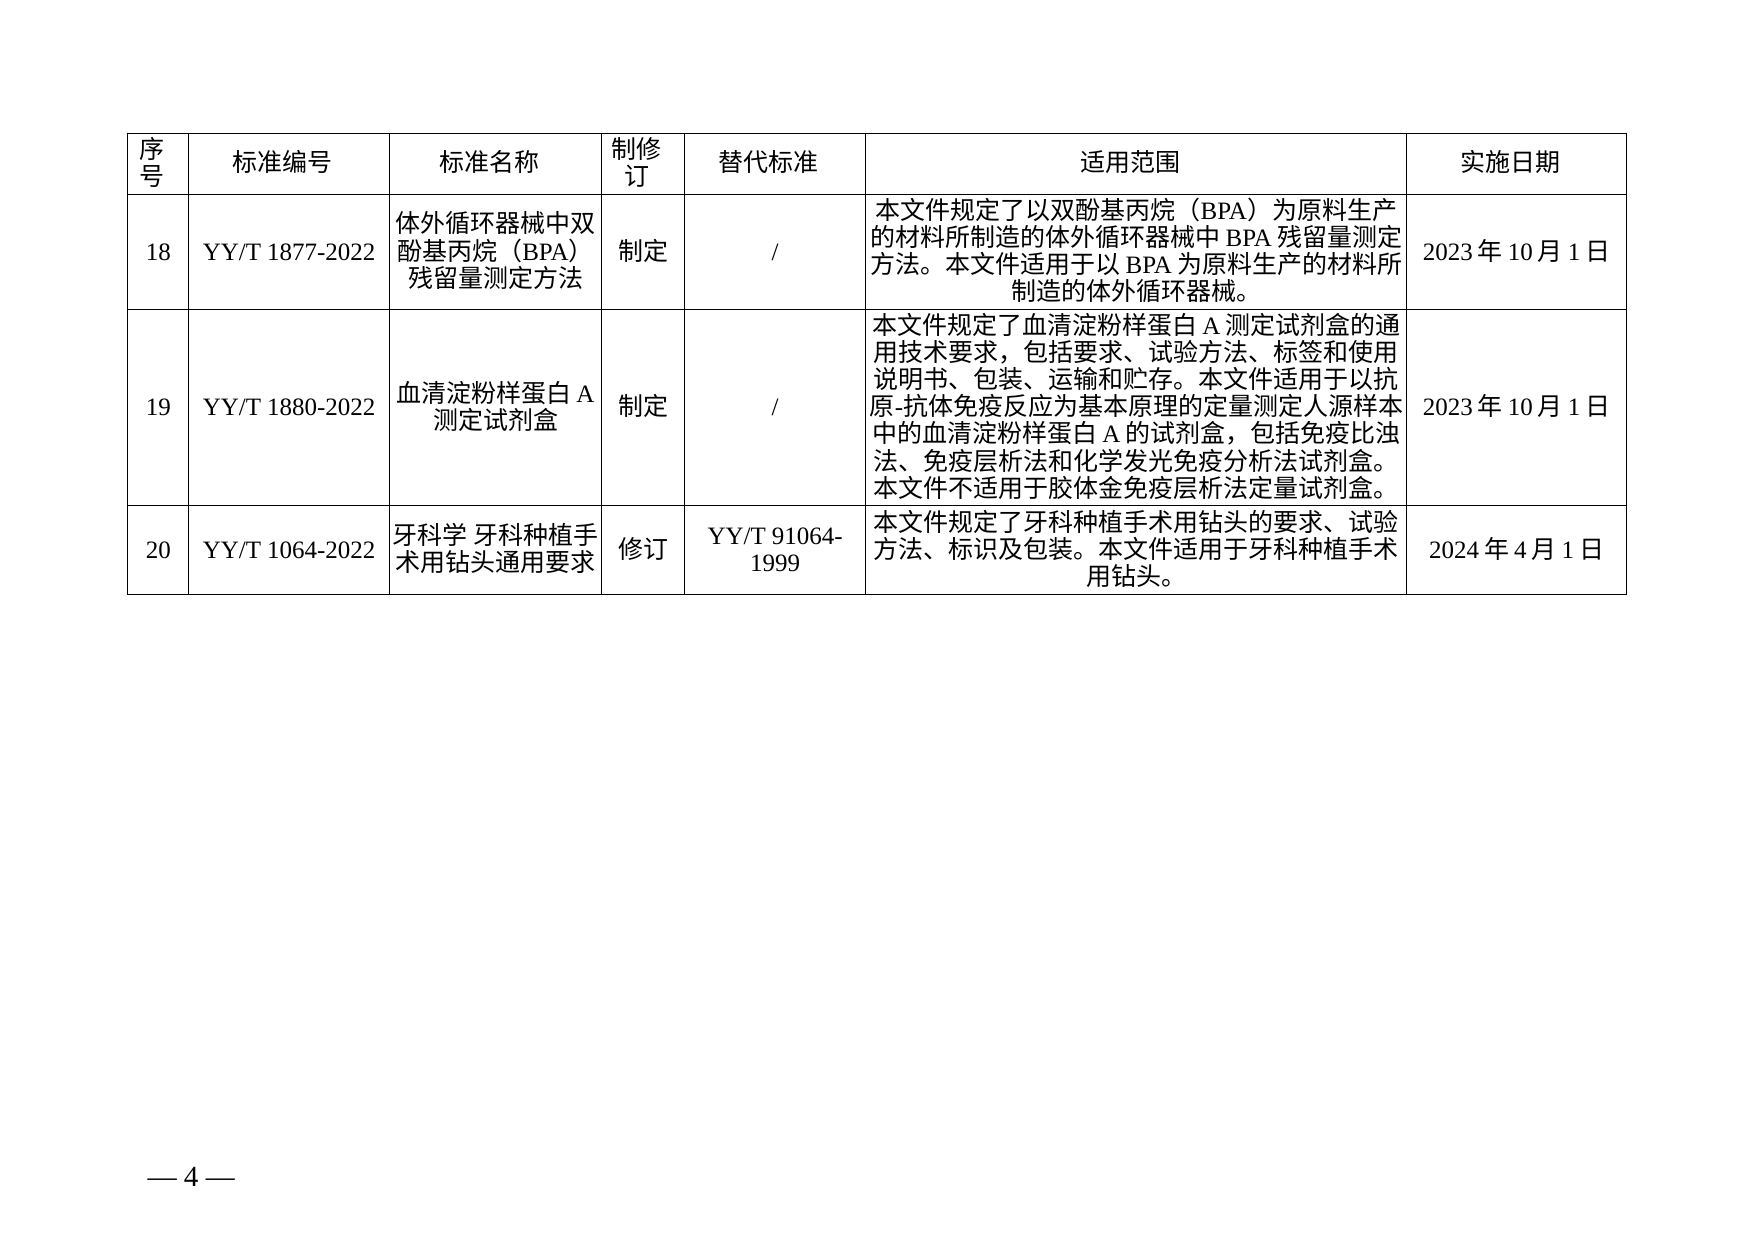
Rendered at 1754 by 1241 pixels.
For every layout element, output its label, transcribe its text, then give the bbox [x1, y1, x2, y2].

table_cell 体外循环器械中双酚基丙烷（BPA）残留量测定方法 [390, 195, 601, 309]
table_cell 18 [128, 195, 188, 309]
table_cell 本文件规定了以双酚基丙烷（BPA）为原料生产的材料所制造的体外循环器械中BPA残留量测定方法。本文件适用于以BPA为原料生产的材料所制造的体外循环器械。 [866, 195, 1406, 309]
table_header 标准名称 [390, 134, 601, 194]
table_cell 本文件规定了血清淀粉样蛋白A测定试剂盒的通用技术要求，包括要求、试验方法、标签和使用说明书、包装、运输和贮存。本文件适用于以抗原-抗体免疫反应为基本原理的定量测定人源样本中的血清淀粉样蛋白A的试剂盒，包括免疫比浊法、免疫层析法和化学发光免疫分析法试剂盒。本文件不适用于胶体金免疫层析法定量试剂盒。 [866, 310, 1406, 505]
table_header 替代标准 [685, 134, 865, 194]
table_cell 20 [128, 506, 188, 593]
table_cell 制定 [602, 310, 684, 505]
table_cell 牙科学 牙科种植手术用钻头通用要求 [390, 506, 601, 593]
table_header 实施日期 [1407, 134, 1626, 194]
table_cell 制定 [602, 195, 684, 309]
table_header 制修订 [602, 134, 684, 194]
table_cell 本文件规定了牙科种植手术用钻头的要求、试验方法、标识及包装。本文件适用于牙科种植手术用钻头。 [866, 506, 1406, 593]
table_cell 2024年4月1日 [1407, 506, 1626, 593]
table_cell YY/T 91064-1999 [685, 506, 865, 593]
table_header 标准编号 [189, 134, 389, 194]
table_cell YY/T 1877-2022 [189, 195, 389, 309]
table_cell YY/T 1880-2022 [189, 310, 389, 505]
table_cell 19 [128, 310, 188, 505]
table_cell / [685, 310, 865, 505]
table_cell 2023年10月1日 [1407, 195, 1626, 309]
table_header 序号 [128, 134, 188, 194]
table_cell YY/T 1064-2022 [189, 506, 389, 593]
table_header 适用范围 [866, 134, 1406, 194]
table_cell 2023年10月1日 [1407, 310, 1626, 505]
table_cell / [685, 195, 865, 309]
table_cell 血清淀粉样蛋白A测定试剂盒 [390, 310, 601, 505]
table_cell 修订 [602, 506, 684, 593]
